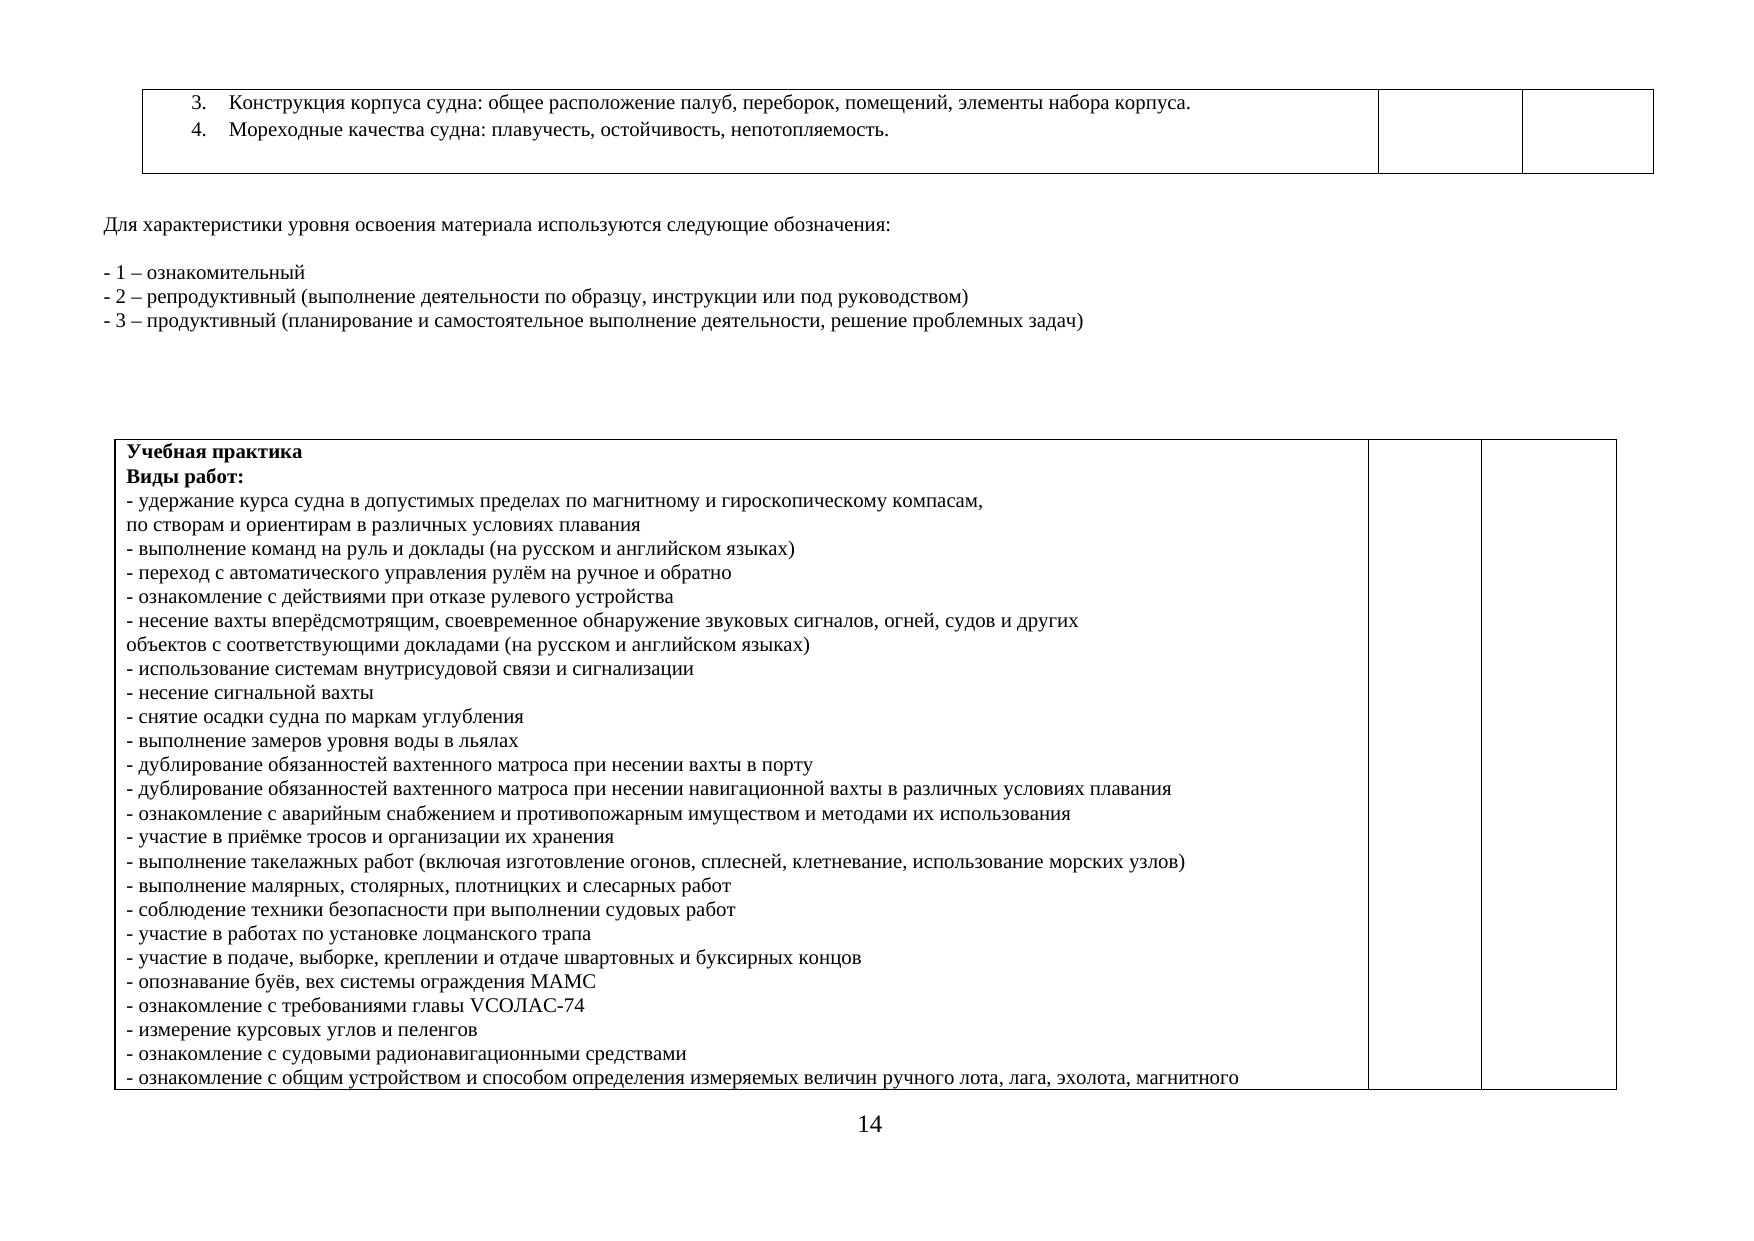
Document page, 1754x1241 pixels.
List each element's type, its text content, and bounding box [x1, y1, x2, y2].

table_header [116, 440, 1368, 1089]
text - 1 – ознакомительный [103, 260, 1636, 284]
text Для характеристики уровня освоения материала используются следующие обозначения: [103, 212, 1636, 236]
text - 3 – продуктивный (планирование и самостоятельное выполнение деятельности, решение проблемных задач) [103, 308, 1636, 332]
table_header [1482, 440, 1616, 1089]
table_header [1369, 440, 1481, 1089]
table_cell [143, 90, 1378, 172]
text - 2 – репродуктивный (выполнение деятельности по образцу, инструкции или под руководством) [103, 284, 1636, 308]
